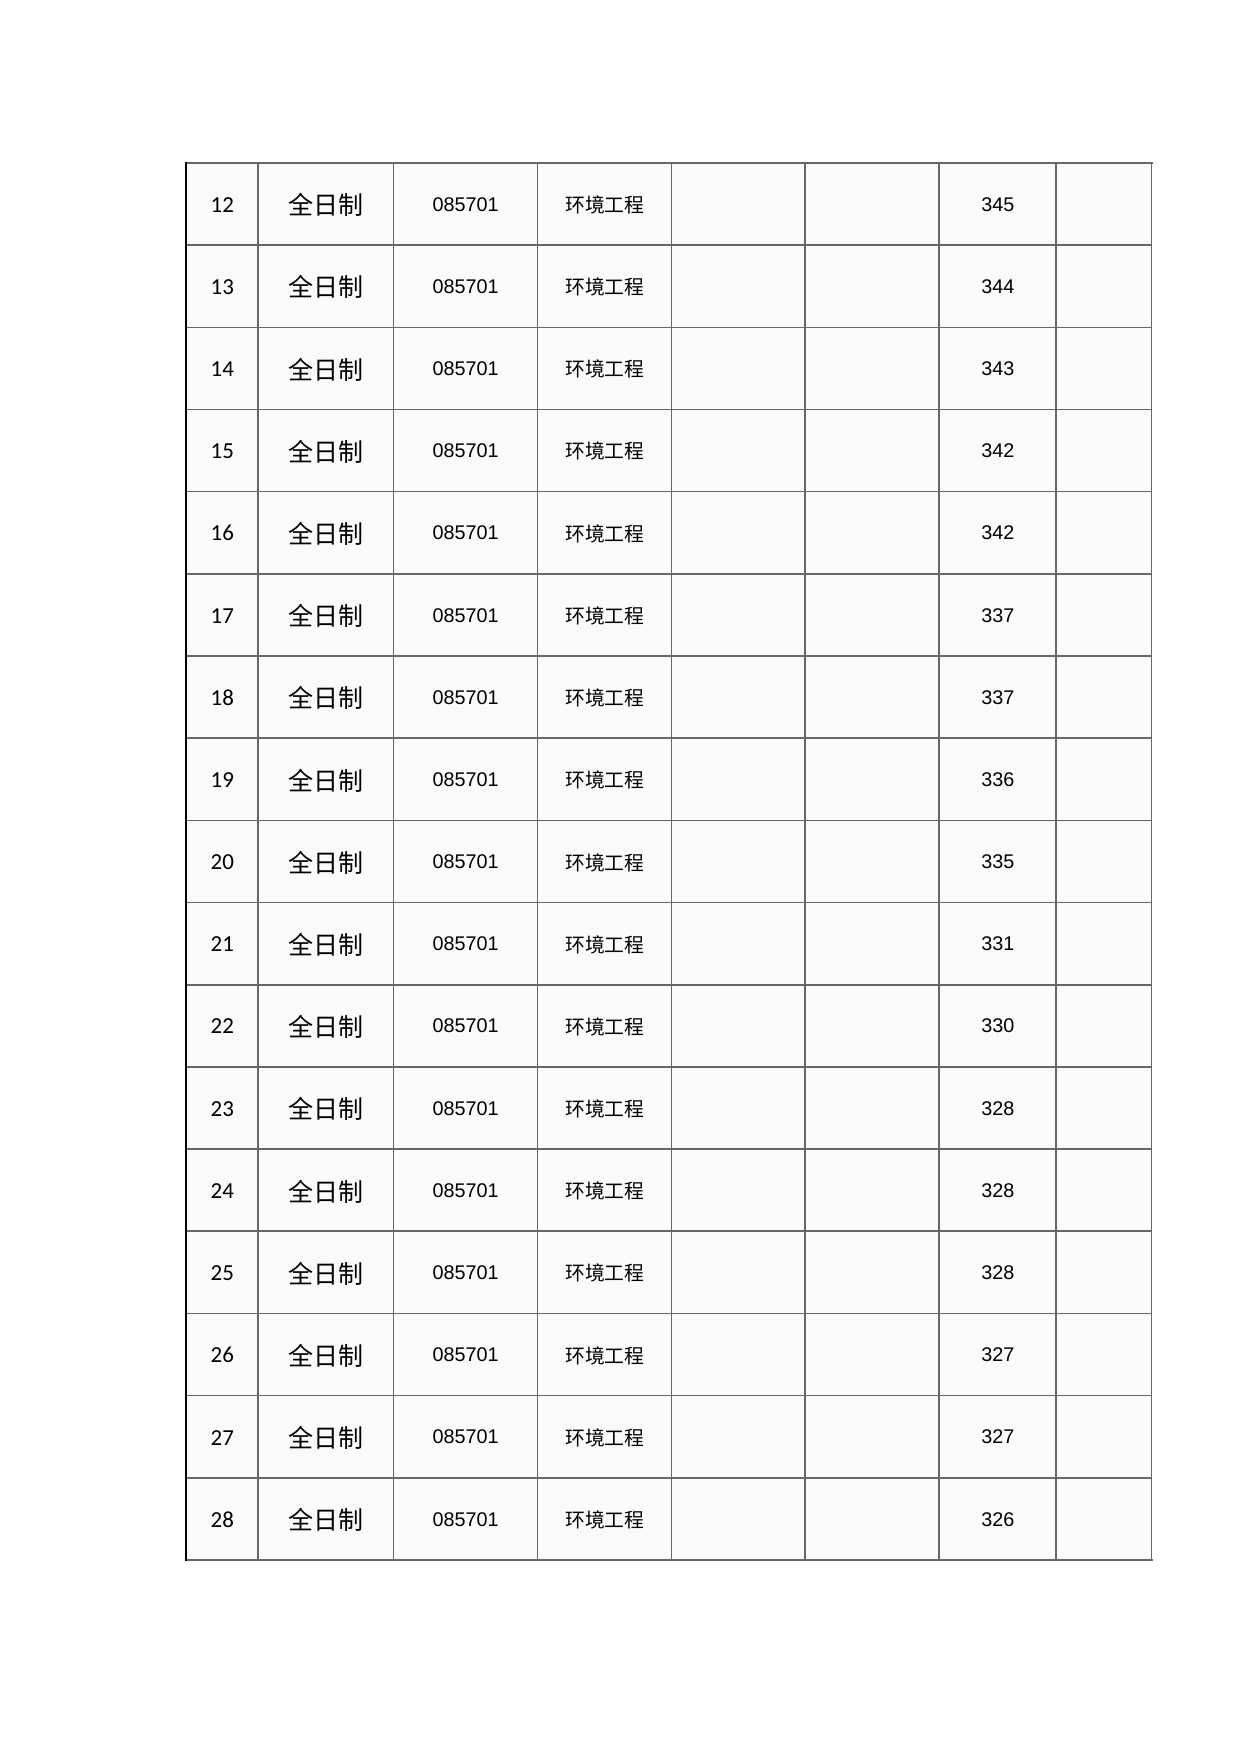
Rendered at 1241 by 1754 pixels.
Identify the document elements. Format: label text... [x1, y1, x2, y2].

table_cell 环境工程 [538, 492, 671, 573]
table_cell [672, 410, 804, 491]
table_cell 22 [187, 986, 257, 1066]
table_cell 344 [940, 246, 1055, 326]
table_cell 环境工程 [538, 657, 671, 737]
table_cell [806, 903, 938, 984]
table_cell [1057, 492, 1151, 573]
table_cell 327 [940, 1396, 1055, 1477]
table_cell 085701 [394, 164, 537, 244]
table_cell 14 [187, 328, 257, 408]
table_cell 环境工程 [538, 739, 671, 819]
table_cell 337 [940, 575, 1055, 655]
table_cell [806, 1232, 938, 1313]
table_cell 328 [940, 1150, 1055, 1230]
table_cell [1057, 1314, 1151, 1395]
table_cell [806, 657, 938, 737]
table_cell 全日制 [259, 657, 393, 737]
table_cell 环境工程 [538, 1314, 671, 1395]
table_cell 336 [940, 739, 1055, 819]
table_cell [1057, 903, 1151, 984]
table_cell 24 [187, 1150, 257, 1230]
table_cell 16 [187, 492, 257, 573]
table_cell 全日制 [259, 1396, 393, 1477]
table_cell 19 [187, 739, 257, 819]
table_cell [806, 492, 938, 573]
table_cell [1057, 1396, 1151, 1477]
table_cell 15 [187, 410, 257, 491]
table_cell [672, 575, 804, 655]
table_cell 环境工程 [538, 1396, 671, 1477]
table_cell 全日制 [259, 410, 393, 491]
table_cell 全日制 [259, 1150, 393, 1230]
table_cell [806, 739, 938, 819]
table_cell 085701 [394, 1314, 537, 1395]
table_cell [1057, 246, 1151, 326]
table_cell 085701 [394, 1232, 537, 1313]
table_cell [672, 1396, 804, 1477]
table_cell 环境工程 [538, 328, 671, 408]
table_cell 085701 [394, 1150, 537, 1230]
table_cell 全日制 [259, 575, 393, 655]
table_cell 327 [940, 1314, 1055, 1395]
table_cell 全日制 [259, 164, 393, 244]
table_cell [672, 1232, 804, 1313]
table_cell 20 [187, 821, 257, 902]
table_cell 343 [940, 328, 1055, 408]
table_cell [806, 575, 938, 655]
table_cell [672, 986, 804, 1066]
table_cell 环境工程 [538, 246, 671, 326]
table_cell [672, 903, 804, 984]
table_cell 全日制 [259, 1232, 393, 1313]
table_cell [806, 1396, 938, 1477]
table_cell 085701 [394, 1396, 537, 1477]
table_cell [806, 986, 938, 1066]
table_cell [806, 1150, 938, 1230]
table_cell [806, 410, 938, 491]
table_cell 085701 [394, 410, 537, 491]
table_cell 326 [940, 1479, 1055, 1559]
table_cell 085701 [394, 903, 537, 984]
table_cell 335 [940, 821, 1055, 902]
table_cell [1057, 1068, 1151, 1148]
table_cell 345 [940, 164, 1055, 244]
table_cell [672, 328, 804, 408]
table_cell 17 [187, 575, 257, 655]
table_cell 全日制 [259, 328, 393, 408]
table_cell 全日制 [259, 1068, 393, 1148]
table_cell 342 [940, 410, 1055, 491]
table_cell [672, 821, 804, 902]
table_cell [1057, 1150, 1151, 1230]
table_cell 18 [187, 657, 257, 737]
table_cell 21 [187, 903, 257, 984]
table_cell 085701 [394, 492, 537, 573]
table_cell [1057, 739, 1151, 819]
table_cell 全日制 [259, 492, 393, 573]
table_cell [1057, 575, 1151, 655]
table_cell 28 [187, 1479, 257, 1559]
table_cell 全日制 [259, 821, 393, 902]
table_cell [806, 328, 938, 408]
table_cell 环境工程 [538, 1068, 671, 1148]
table_cell [672, 1068, 804, 1148]
table_cell 环境工程 [538, 164, 671, 244]
table_cell 全日制 [259, 903, 393, 984]
table_cell 全日制 [259, 739, 393, 819]
table_cell [1057, 328, 1151, 408]
table_cell [806, 164, 938, 244]
table_cell 085701 [394, 739, 537, 819]
table_cell [672, 1479, 804, 1559]
table_cell [672, 164, 804, 244]
table_cell 26 [187, 1314, 257, 1395]
table_cell [672, 739, 804, 819]
table_cell [1057, 1232, 1151, 1313]
table_cell 337 [940, 657, 1055, 737]
table_cell [806, 1314, 938, 1395]
table_cell 环境工程 [538, 410, 671, 491]
table_cell [1057, 164, 1151, 244]
table_cell 环境工程 [538, 1232, 671, 1313]
table_cell 085701 [394, 657, 537, 737]
table_cell [1057, 821, 1151, 902]
table_cell 342 [940, 492, 1055, 573]
table_cell 23 [187, 1068, 257, 1148]
table_cell [672, 657, 804, 737]
table_cell 环境工程 [538, 1150, 671, 1230]
table_cell [672, 492, 804, 573]
table_cell [1057, 986, 1151, 1066]
table_cell 全日制 [259, 1314, 393, 1395]
table_cell 331 [940, 903, 1055, 984]
table_cell 环境工程 [538, 903, 671, 984]
table_cell 全日制 [259, 1479, 393, 1559]
table_cell 环境工程 [538, 821, 671, 902]
table_cell 12 [187, 164, 257, 244]
table_cell 环境工程 [538, 575, 671, 655]
table_cell 085701 [394, 986, 537, 1066]
table_cell [806, 246, 938, 326]
table_cell 328 [940, 1068, 1055, 1148]
table_cell 13 [187, 246, 257, 326]
table_cell [1057, 410, 1151, 491]
table_cell 085701 [394, 1068, 537, 1148]
table_cell 全日制 [259, 986, 393, 1066]
table_cell [1057, 657, 1151, 737]
table_cell 085701 [394, 1479, 537, 1559]
table_cell 085701 [394, 328, 537, 408]
table_cell [1057, 1479, 1151, 1559]
table_cell 330 [940, 986, 1055, 1066]
table_cell 085701 [394, 575, 537, 655]
table_cell 全日制 [259, 246, 393, 326]
table_cell 085701 [394, 821, 537, 902]
table_cell [672, 1314, 804, 1395]
table_cell 328 [940, 1232, 1055, 1313]
table_cell [672, 1150, 804, 1230]
table_cell [672, 246, 804, 326]
table_cell 085701 [394, 246, 537, 326]
table_cell 环境工程 [538, 1479, 671, 1559]
table_cell [806, 821, 938, 902]
table_cell 25 [187, 1232, 257, 1313]
table_cell [806, 1068, 938, 1148]
table_cell 环境工程 [538, 986, 671, 1066]
table_cell [806, 1479, 938, 1559]
table_cell 27 [187, 1396, 257, 1477]
